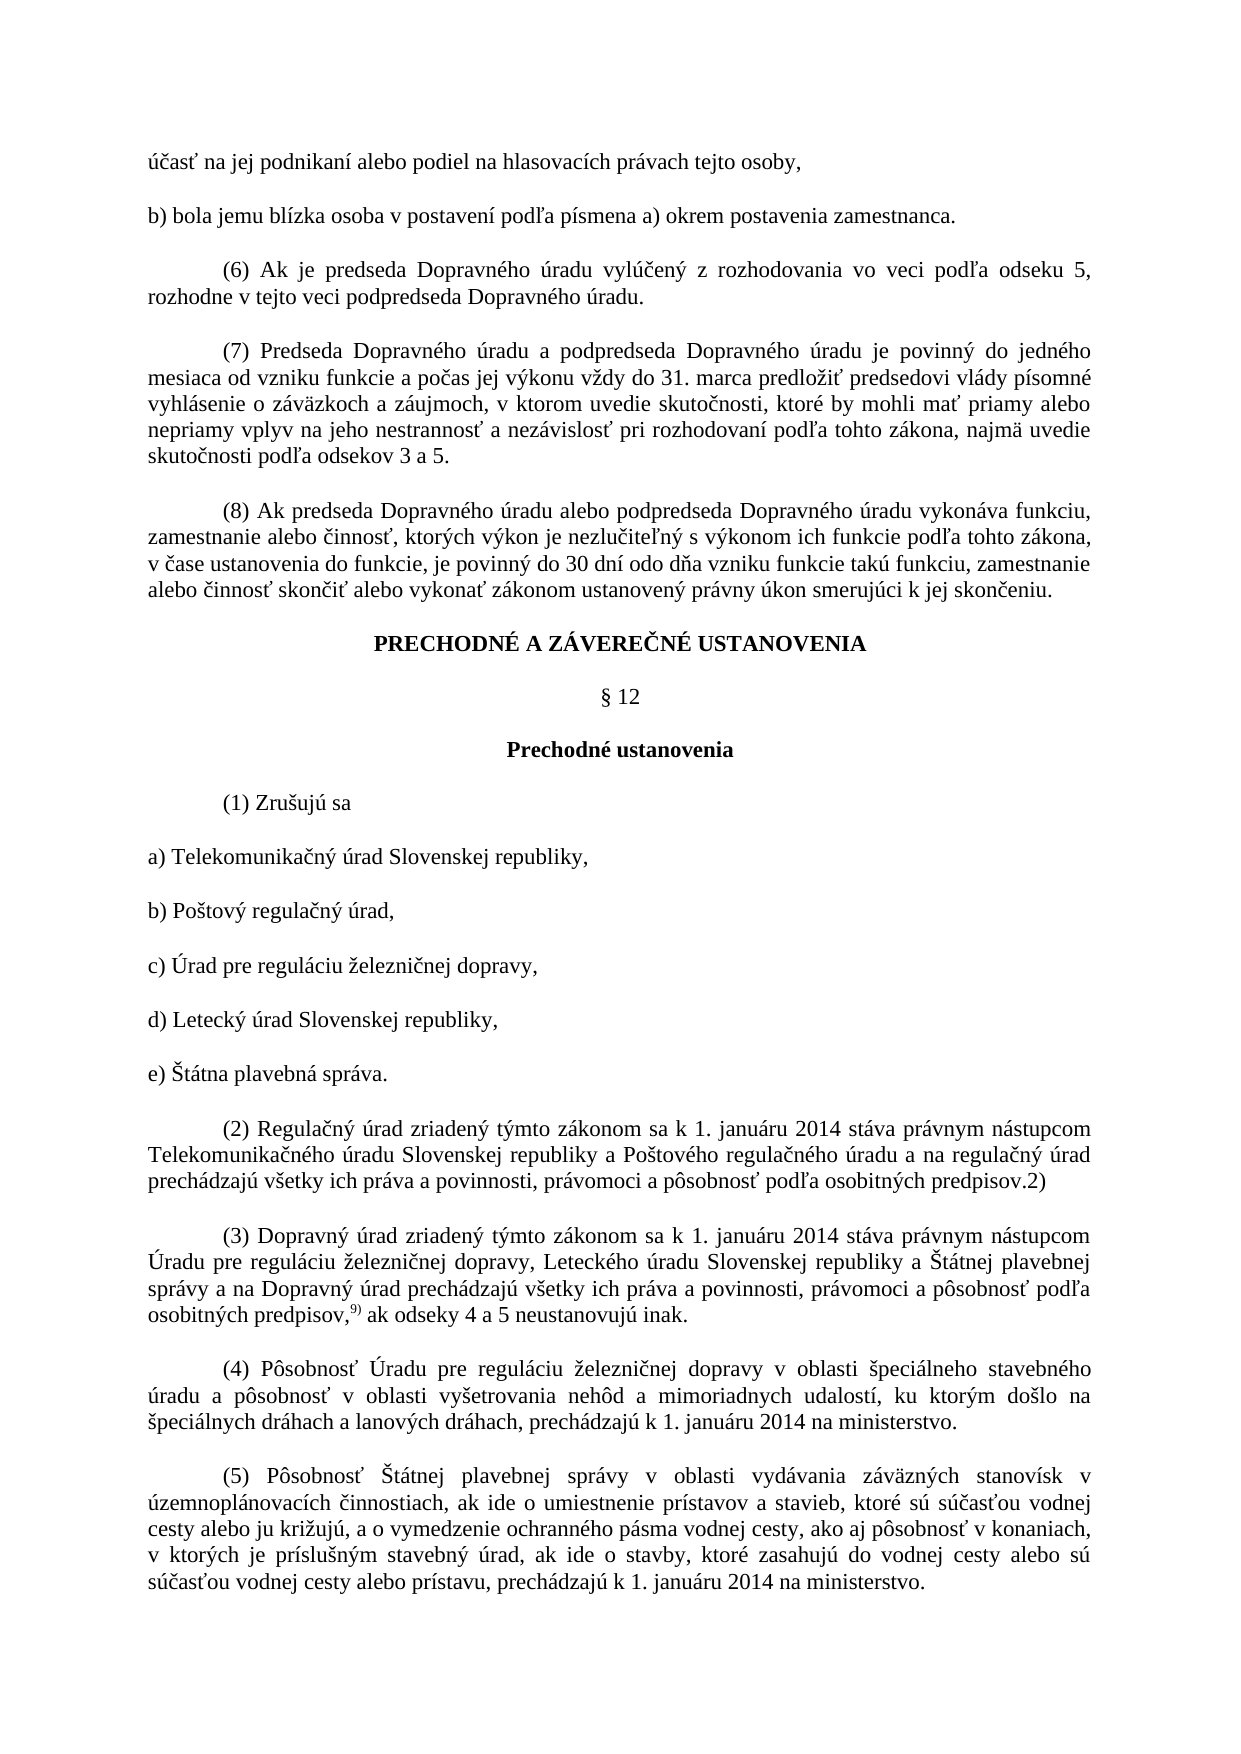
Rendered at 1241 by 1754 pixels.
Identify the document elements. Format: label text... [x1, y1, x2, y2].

text b) Poštový regulačný úrad, [148, 897, 1092, 924]
text d) Letecký úrad Slovenskej republiky, [148, 1006, 1092, 1032]
text (8) Ak predseda Dopravného úradu alebo podpredseda Dopravného úradu vykonáva funkciu, zamestnanie alebo činnosť, ktorých výkon je nezlučiteľný s výkonom ich funkcie podľa tohto zákona, v čase ustanovenia do funkcie, je povinný do 30 dní odo dňa vzniku funkcie takú funkciu, zamestnanie alebo činnosť skončiť alebo vykonať zákonom ustanovený právny úkon smerujúci k jej skončeniu. [148, 497, 1092, 602]
text (7) Predseda Dopravného úradu a podpredseda Dopravného úradu je povinný do jedného mesiaca od vzniku funkcie a počas jej výkonu vždy do 31. marca predložiť predsedovi vlády písomné vyhlásenie o záväzkoch a záujmoch, v ktorom uvedie skutočnosti, ktoré by mohli mať priamy alebo nepriamy vplyv na jeho nestrannosť a nezávislosť pri rozhodovaní podľa tohto zákona, najmä uvedie skutočnosti podľa odsekov 3 a 5. [148, 337, 1092, 469]
text Prechodné ustanovenia [148, 736, 1092, 762]
text c) Úrad pre reguláciu železničnej dopravy, [148, 952, 1092, 978]
text b) bola jemu blízka osoba v postavení podľa písmena a) okrem postavenia zamestnanca. [148, 202, 1092, 228]
text (5) Pôsobnosť Štátnej plavebnej správy v oblasti vydávania záväzných stanovísk v územnoplánovacích činnostiach, ak ide o umiestnenie prístavov a stavieb, ktoré sú súčasťou vodnej cesty alebo ju križujú, a o vymedzenie ochranného pásma vodnej cesty, ako aj pôsobnosť v konaniach, v ktorých je príslušným stavebný úrad, ak ide o stavby, ktoré zasahujú do vodnej cesty alebo sú súčasťou vodnej cesty alebo prístavu, prechádzajú k 1. januáru 2014 na ministerstvo. [148, 1462, 1092, 1594]
text (6) Ak je predseda Dopravného úradu vylúčený z rozhodovania vo veci podľa odseku 5, rozhodne v tejto veci podpredseda Dopravného úradu. [148, 256, 1092, 309]
text § 12 [148, 683, 1092, 709]
text e) Štátna plavebná správa. [148, 1060, 1092, 1087]
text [148, 148, 1092, 174]
text (2) Regulačný úrad zriadený týmto zákonom sa k 1. januáru 2014 stáva právnym nástupcom Telekomunikačného úradu Slovenskej republiky a Poštového regulačného úradu a na regulačný úrad prechádzajú všetky ich práva a povinnosti, právomoci a pôsobnosť podľa osobitných predpisov.2) [148, 1115, 1092, 1194]
text (3) Dopravný úrad zriadený týmto zákonom sa k 1. januáru 2014 stáva právnym nástupcom Úradu pre reguláciu železničnej dopravy, Leteckého úradu Slovenskej republiky a Štátnej plavebnej správy a na Dopravný úrad prechádzajú všetky ich práva a povinnosti, právomoci a pôsobnosť podľa osobitných predpisov,9) ak odseky 4 a 5 neustanovujú inak. [148, 1222, 1092, 1327]
text a) Telekomunikačný úrad Slovenskej republiky, [148, 843, 1092, 869]
text (4) Pôsobnosť Úradu pre reguláciu železničnej dopravy v oblasti špeciálneho stavebného úradu a pôsobnosť v oblasti vyšetrovania nehôd a mimoriadnych udalostí, ku ktorým došlo na špeciálnych dráhach a lanových dráhach, prechádzajú k 1. januáru 2014 na ministerstvo. [148, 1355, 1092, 1434]
text PRECHODNÉ A ZÁVEREČNÉ USTANOVENIA [148, 630, 1092, 657]
text (1) Zrušujú sa [148, 788, 1092, 815]
